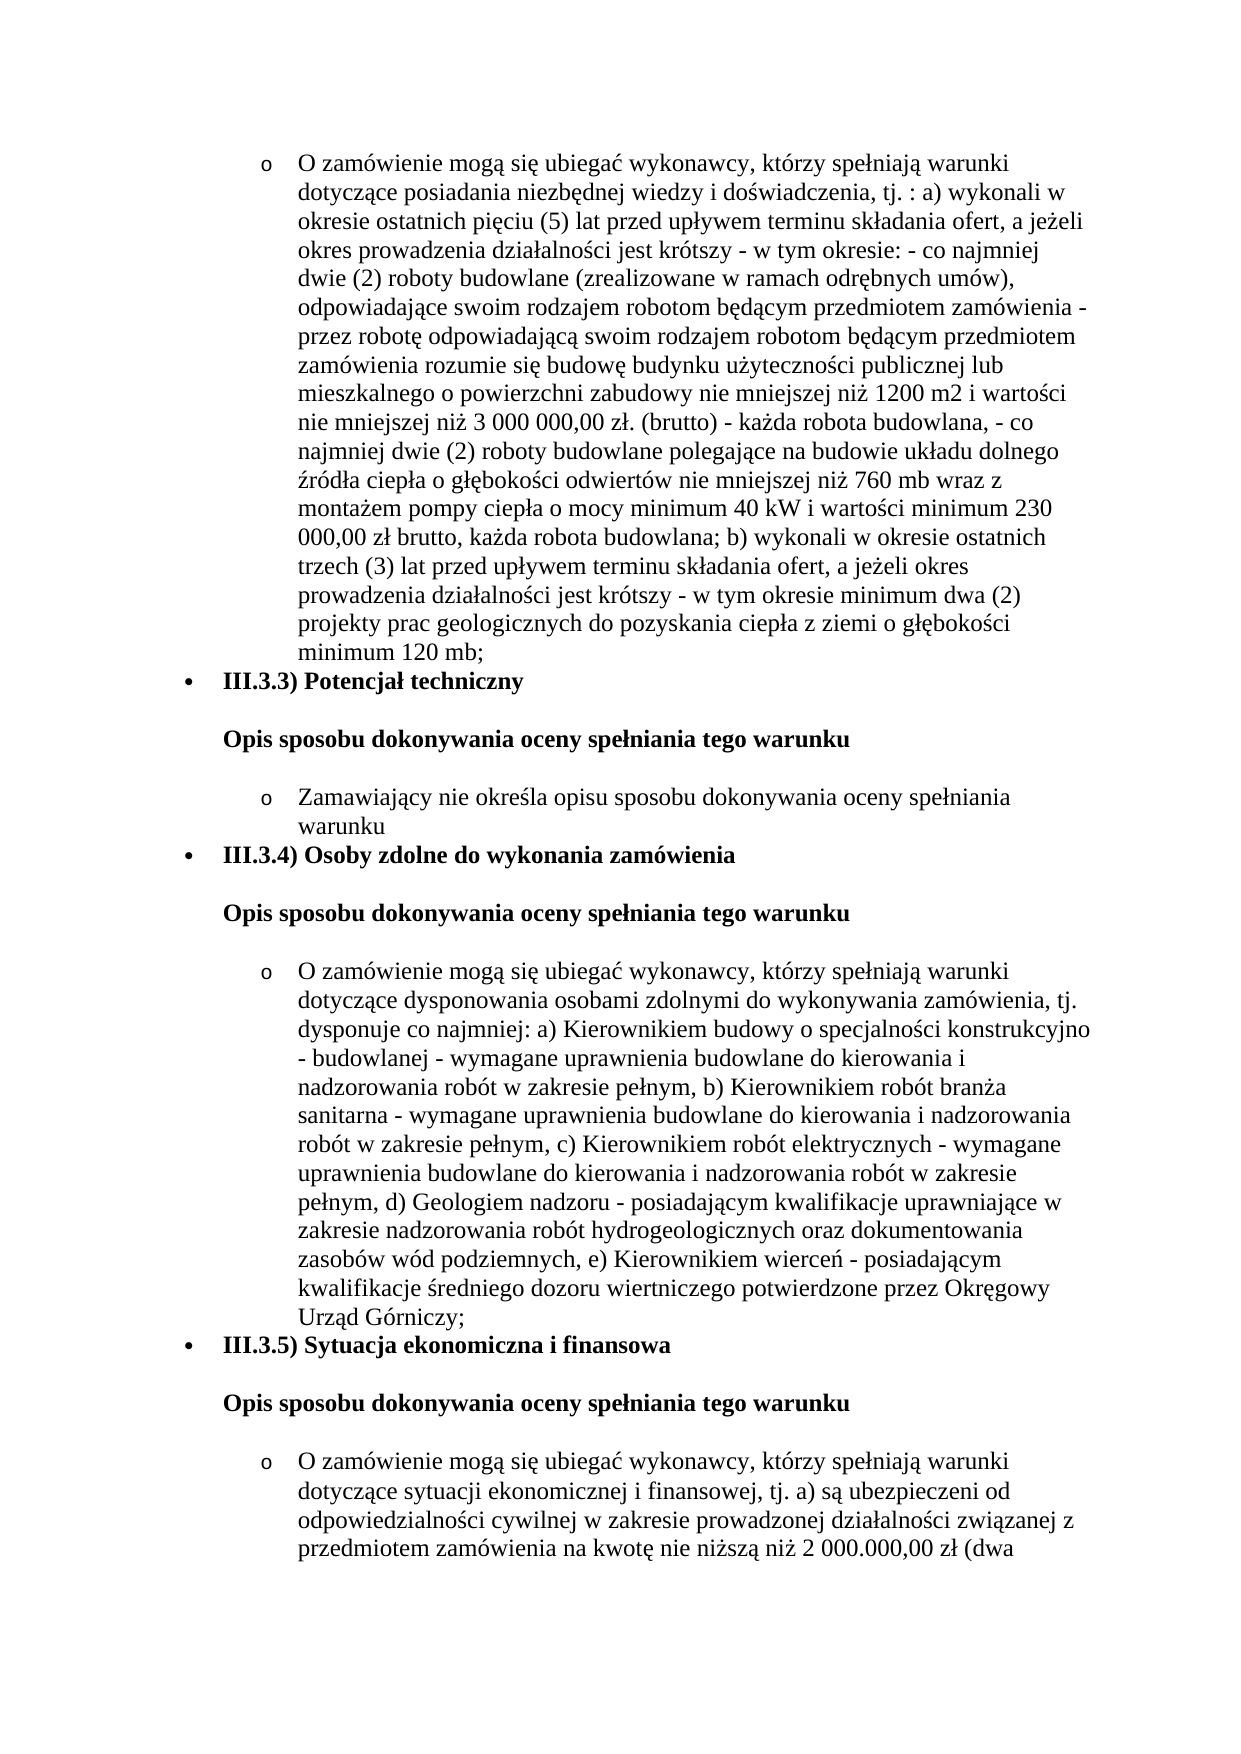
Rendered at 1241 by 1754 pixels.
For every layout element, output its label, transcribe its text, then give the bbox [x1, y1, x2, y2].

list O zamówienie mogą się ubiegać wykonawcy, którzy spełniają warunki dotyczące posiadania niezbędnej wiedzy i doświadczenia, tj. : a) wykonali w okresie ostatnich pięciu (5) lat przed upływem terminu składania ofert, a jeżeli okres prowadzenia działalności jest krótszy - w tym okresie: - co najmniej dwie (2) roboty budowlane (zrealizowane w ramach odrębnych umów), odpowiadające swoim rodzajem robotom będącym przedmiotem zamówienia - przez robotę odpowiadającą swoim rodzajem robotom będącym przedmiotem zamówienia rozumie się budowę budynku użyteczności publicznej lub mieszkalnego o powierzchni zabudowy nie mniejszej niż 1200 m2 i wartości nie mniejszej niż 3 000 000,00 zł. (brutto) - każda robota budowlana, - co najmniej dwie (2) roboty budowlane polegające na budowie układu dolnego źródła ciepła o głębokości odwiertów nie mniejszej niż 760 mb wraz z montażem pompy ciepła o mocy minimum 40 kW i wartości minimum 230 000,00 zł brutto, każda robota budowlana; b) wykonali w okresie ostatnich trzech (3) lat przed upływem terminu składania ofert, a jeżeli okres prowadzenia działalności jest krótszy - w tym okresie minimum dwa (2) projekty prac geologicznych do pozyskania ciepła z ziemi o głębokości minimum 120 mb; [260, 148, 1093, 666]
list Zamawiający nie określa opisu sposobu dokonywania oceny spełniania warunku [260, 782, 1093, 840]
list III.3.3) Potencjał techniczny [185, 666, 1093, 695]
list III.3.4) Osoby zdolne do wykonania zamówienia [185, 840, 1093, 869]
text Opis sposobu dokonywania oceny spełniania tego warunku [223, 724, 1093, 753]
list III.3.5) Sytuacja ekonomiczna i finansowa [185, 1331, 1093, 1359]
list O zamówienie mogą się ubiegać wykonawcy, którzy spełniają warunki dotyczące dysponowania osobami zdolnymi do wykonywania zamówienia, tj. dysponuje co najmniej: a) Kierownikiem budowy o specjalności konstrukcyjno - budowlanej - wymagane uprawnienia budowlane do kierowania i nadzorowania robót w zakresie pełnym, b) Kierownikiem robót branża sanitarna - wymagane uprawnienia budowlane do kierowania i nadzorowania robót w zakresie pełnym, c) Kierownikiem robót elektrycznych - wymagane uprawnienia budowlane do kierowania i nadzorowania robót w zakresie pełnym, d) Geologiem nadzoru - posiadającym kwalifikacje uprawniające w zakresie nadzorowania robót hydrogeologicznych oraz dokumentowania zasobów wód podziemnych, e) Kierownikiem wierceń - posiadającym kwalifikacje średniego dozoru wiertniczego potwierdzone przez Okręgowy Urząd Górniczy; [260, 956, 1093, 1331]
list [260, 1446, 1093, 1562]
text Opis sposobu dokonywania oceny spełniania tego warunku [223, 1388, 1093, 1417]
text Opis sposobu dokonywania oceny spełniania tego warunku [223, 898, 1093, 927]
